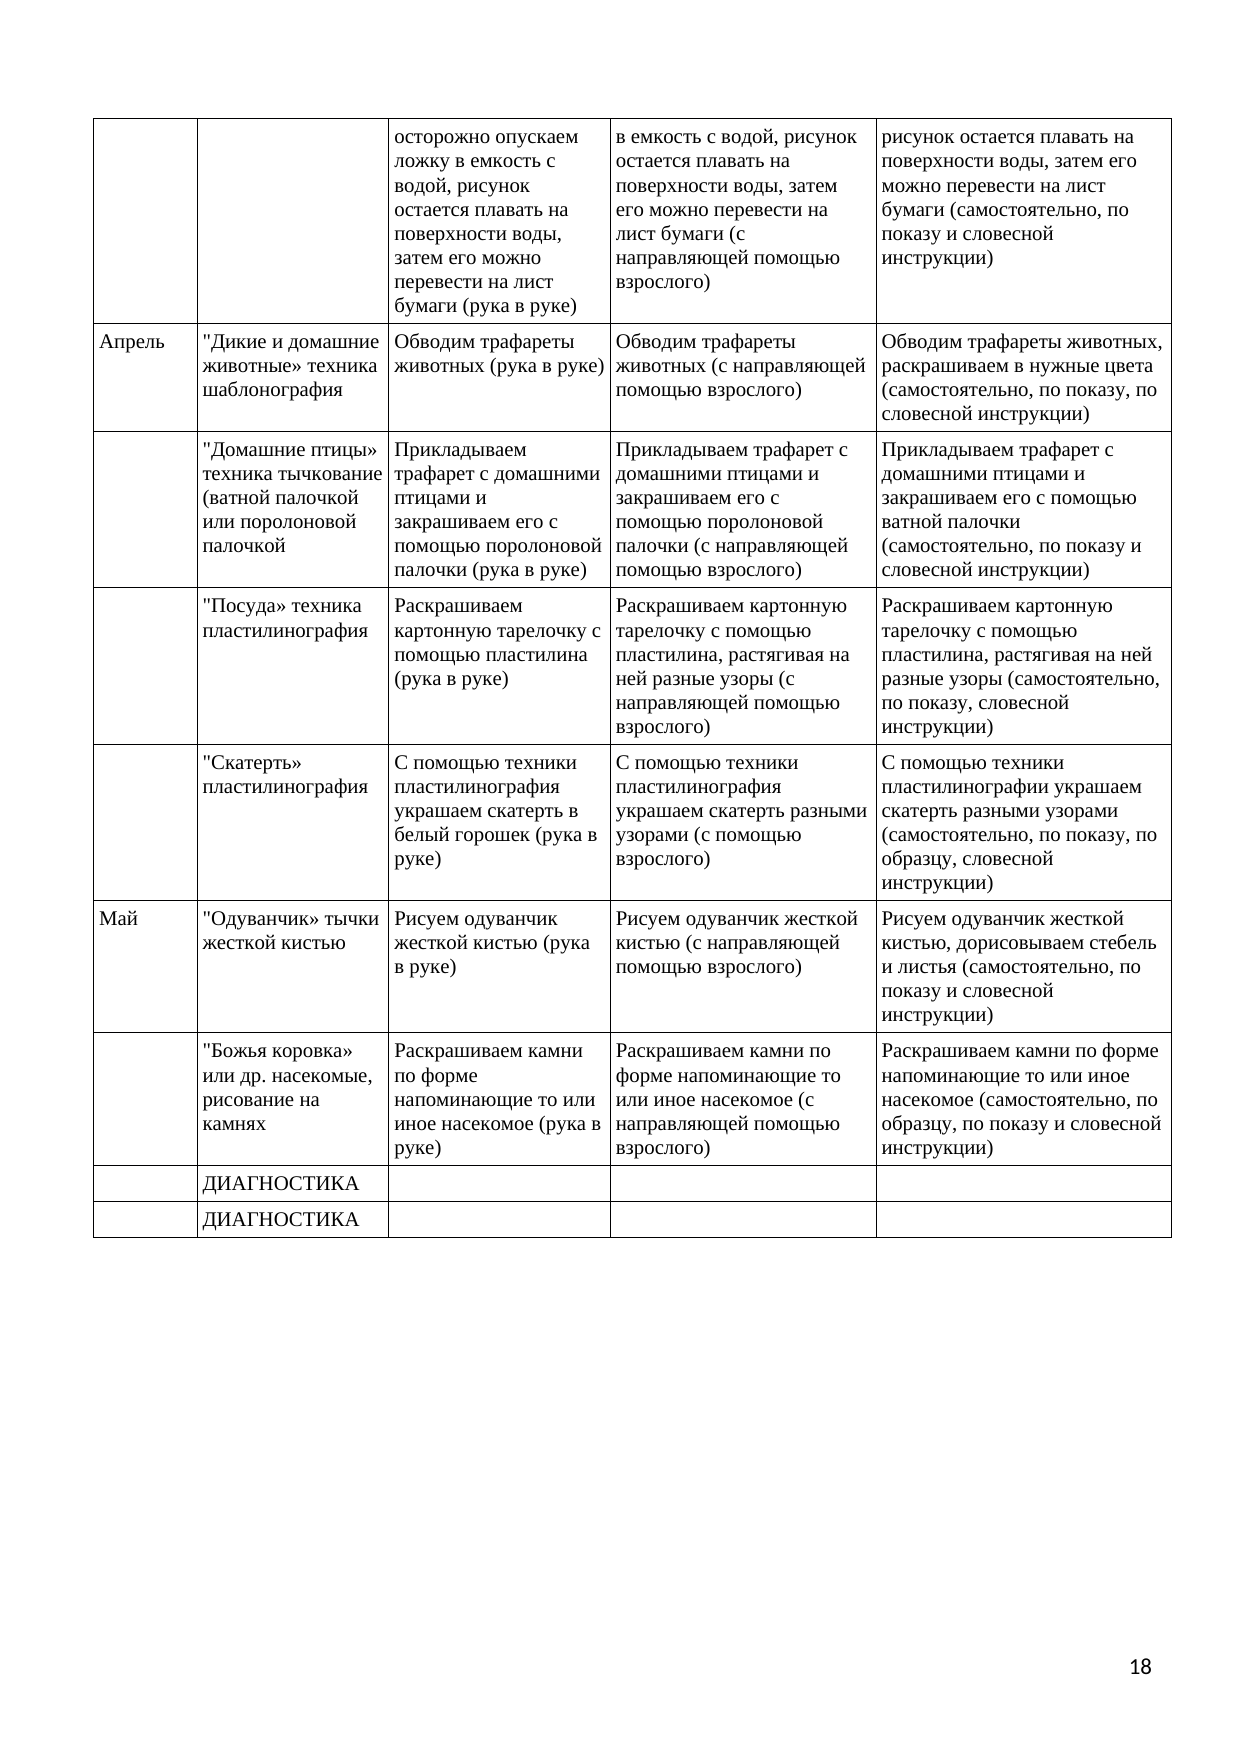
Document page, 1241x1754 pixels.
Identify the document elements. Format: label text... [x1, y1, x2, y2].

table_cell "Скатерть» пластилинография [198, 745, 388, 900]
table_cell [198, 119, 388, 323]
table_cell [94, 119, 197, 323]
table_cell [94, 432, 197, 587]
table_cell "Одуванчик» тычки жесткой кистью [198, 901, 388, 1032]
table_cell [877, 119, 1171, 323]
table_cell Обводим трафареты животных (рука в руке) [389, 324, 610, 431]
table_cell [389, 1166, 610, 1201]
table_cell Обводим трафареты животных, раскрашиваем в нужные цвета (самостоятельно, по показу, по словесной инструкции) [877, 324, 1171, 431]
table_cell ДИАГНОСТИКА [198, 1166, 388, 1201]
table_cell Прикладываем трафарет с домашними птицами и закрашиваем его с помощью поролоновой палочки (рука в руке) [389, 432, 610, 587]
table_cell Раскрашиваем камни по форме напоминающие то или иное насекомое (самостоятельно, по образцу, по показу и словесной инструкции) [877, 1033, 1171, 1164]
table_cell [389, 119, 610, 323]
table_cell "Дикие и домашние животные» техника шаблонография [198, 324, 388, 431]
table_cell Раскрашиваем картонную тарелочку с помощью пластилина (рука в руке) [389, 588, 610, 743]
table_cell [877, 1202, 1171, 1237]
table_cell Раскрашиваем камни по форме напоминающие то или иное насекомое (рука в руке) [389, 1033, 610, 1164]
table_cell Рисуем одуванчик жесткой кистью (с направляющей помощью взрослого) [611, 901, 876, 1032]
table_cell Апрель [94, 324, 197, 431]
table_cell [94, 1033, 197, 1164]
table_cell Раскрашиваем картонную тарелочку с помощью пластилина, растягивая на ней разные узоры (с направляющей помощью взрослого) [611, 588, 876, 743]
table_cell С помощью техники пластилинографии украшаем скатерть разными узорами (самостоятельно, по показу, по образцу, словесной инструкции) [877, 745, 1171, 900]
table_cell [611, 119, 876, 323]
table_cell [94, 745, 197, 900]
table_cell Рисуем одуванчик жесткой кистью, дорисовываем стебель и листья (самостоятельно, по показу и словесной инструкции) [877, 901, 1171, 1032]
table_cell "Домашние птицы» техника тычкование (ватной палочкой или поролоновой палочкой [198, 432, 388, 587]
table_cell Раскрашиваем камни по форме напоминающие то или иное насекомое (с направляющей помощью взрослого) [611, 1033, 876, 1164]
table_cell [94, 1166, 197, 1201]
table_cell [389, 1202, 610, 1237]
table_cell С помощью техники пластилинография украшаем скатерть в белый горошек (рука в руке) [389, 745, 610, 900]
table_cell [94, 1202, 197, 1237]
table_cell Обводим трафареты животных (с направляющей помощью взрослого) [611, 324, 876, 431]
table_cell Прикладываем трафарет с домашними птицами и закрашиваем его с помощью поролоновой палочки (с направляющей помощью взрослого) [611, 432, 876, 587]
table_cell Рисуем одуванчик жесткой кистью (рука в руке) [389, 901, 610, 1032]
table_cell [611, 1166, 876, 1201]
table_cell С помощью техники пластилинография украшаем скатерть разными узорами (с помощью взрослого) [611, 745, 876, 900]
table_cell [94, 588, 197, 743]
table_cell Прикладываем трафарет с домашними птицами и закрашиваем его с помощью ватной палочки (самостоятельно, по показу и словесной инструкции) [877, 432, 1171, 587]
table_cell "Божья коровка» или др. насекомые, рисование на камнях [198, 1033, 388, 1164]
table_cell Раскрашиваем картонную тарелочку с помощью пластилина, растягивая на ней разные узоры (самостоятельно, по показу, словесной инструкции) [877, 588, 1171, 743]
table_cell ДИАГНОСТИКА [198, 1202, 388, 1237]
table_cell [611, 1202, 876, 1237]
table_cell Май [94, 901, 197, 1032]
table_cell [877, 1166, 1171, 1201]
table_cell "Посуда» техника пластилинография [198, 588, 388, 743]
